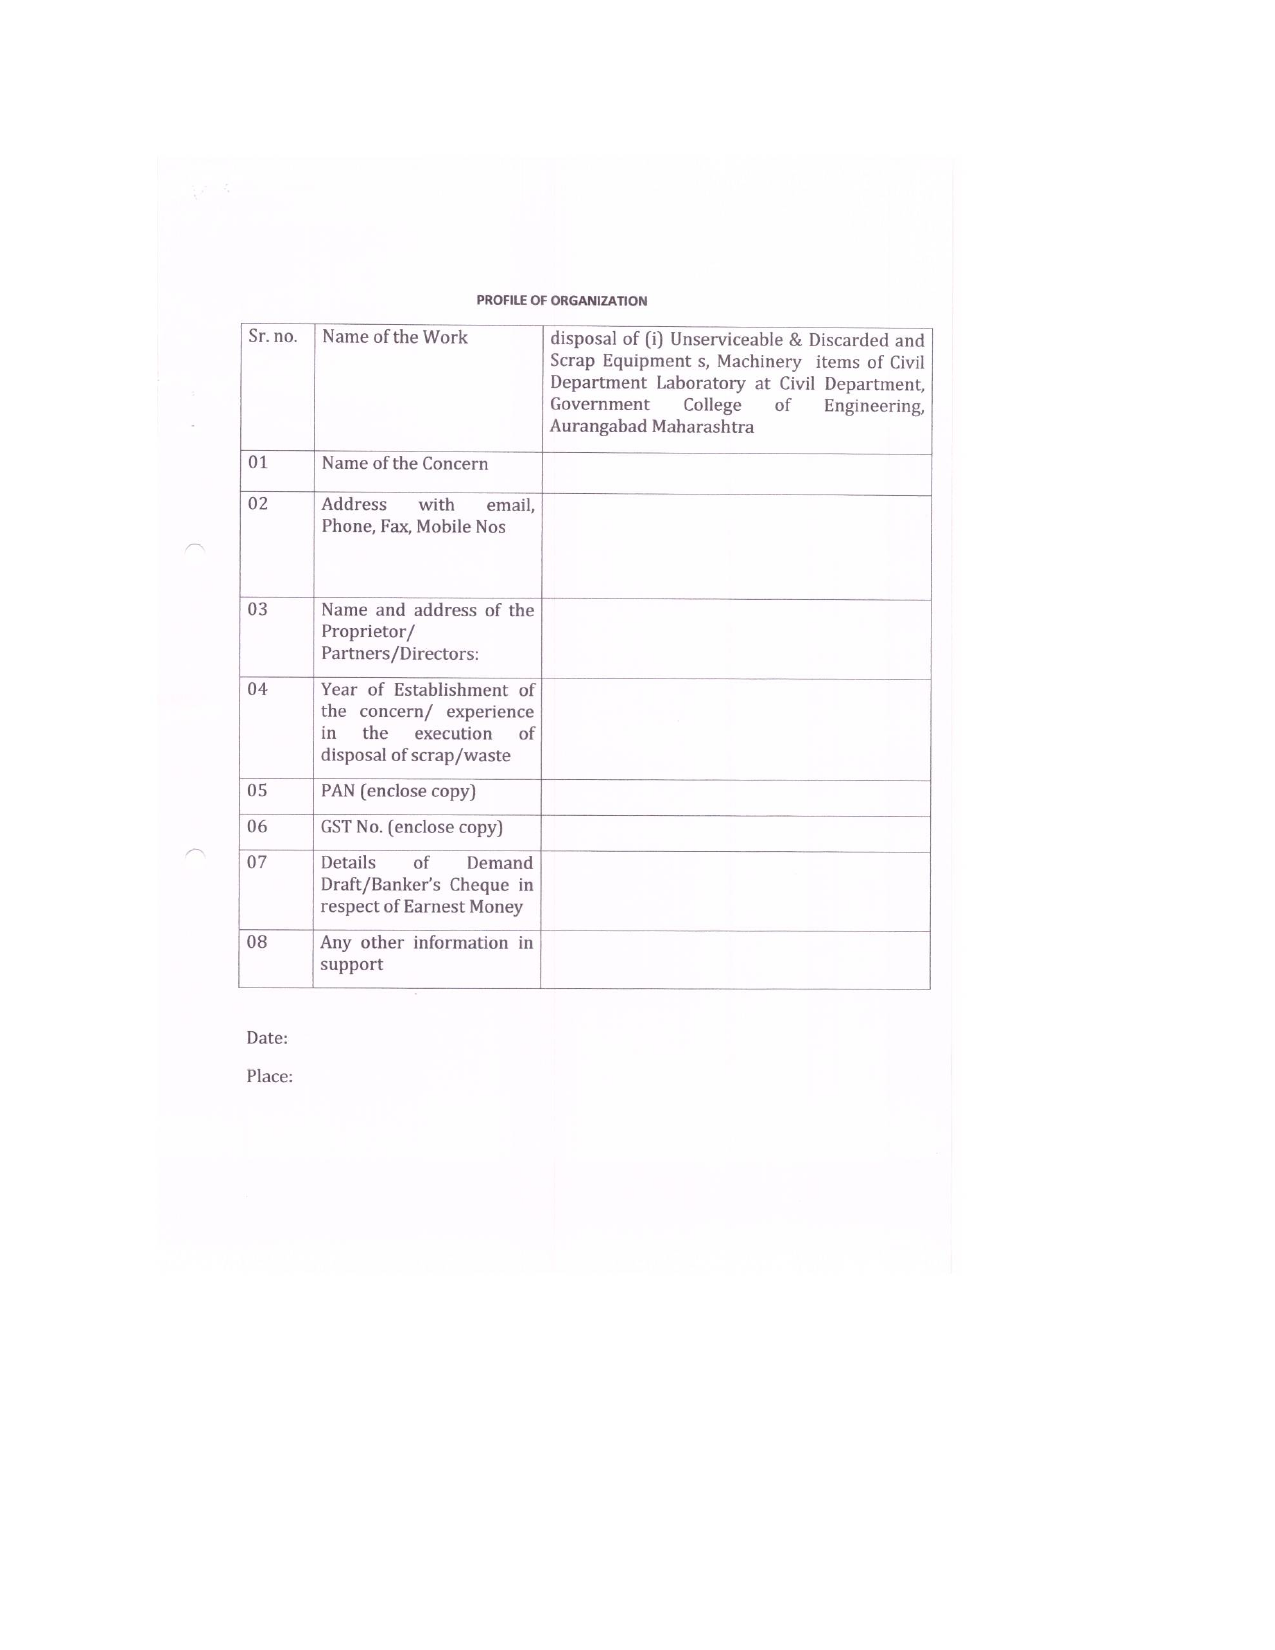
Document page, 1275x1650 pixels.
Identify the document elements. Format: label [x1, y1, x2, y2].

picture [150, 149, 969, 1499]
